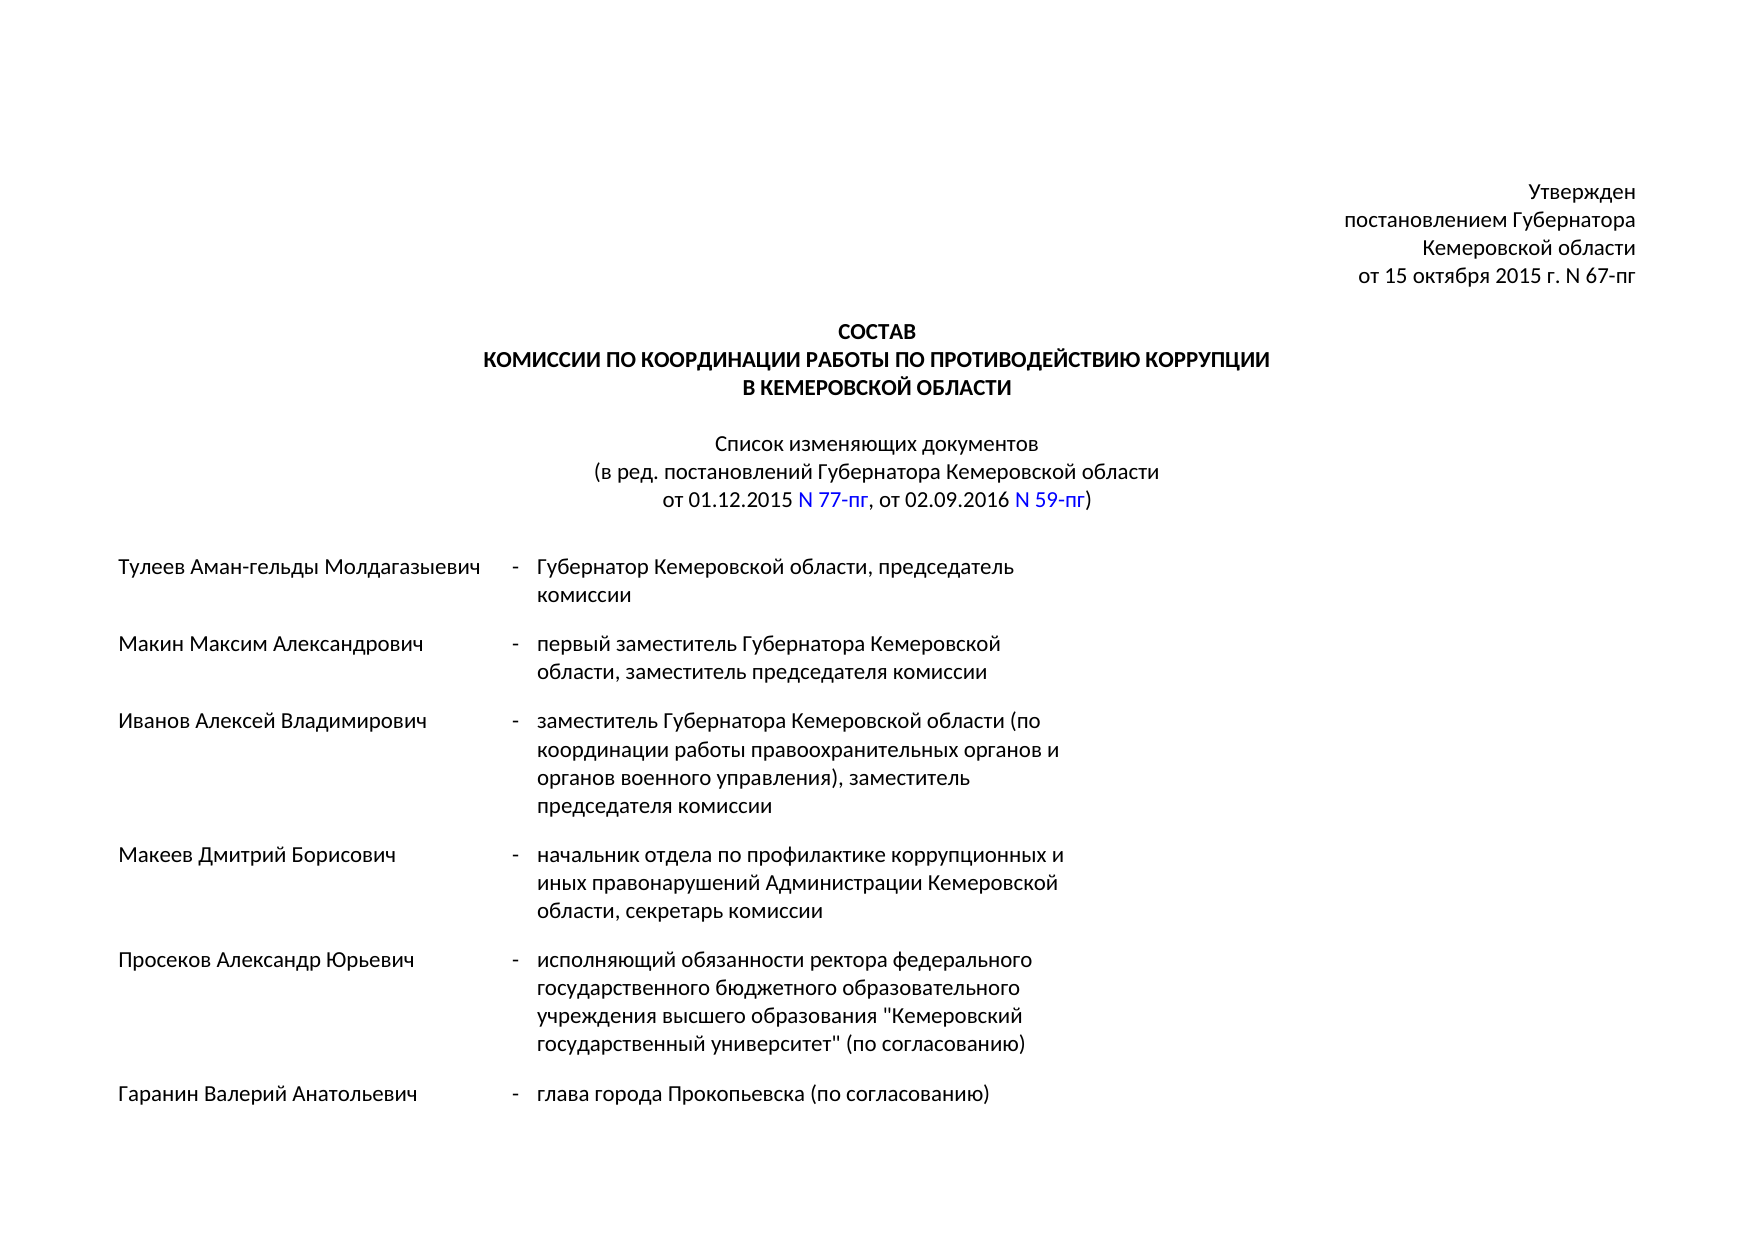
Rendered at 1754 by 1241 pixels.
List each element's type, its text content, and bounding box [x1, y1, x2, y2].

text от 01.12.2015 N 77-пг, от 02.09.2016 N 59-пг) [118, 485, 1636, 513]
text постановлением Губернатора [118, 205, 1636, 233]
text от 15 октября 2015 г. N 67-пг [118, 261, 1636, 289]
table_cell Иванов Алексей Владимирович [112, 696, 505, 829]
table_header Губернатор Кемеровской области, председатель комиссии [530, 541, 1087, 619]
title В КЕМЕРОВСКОЙ ОБЛАСТИ [118, 373, 1636, 401]
table_cell Гаранин Валерий Анатольевич [112, 1068, 505, 1117]
table_cell Просеков Александр Юрьевич [112, 935, 505, 1068]
table_cell исполняющий обязанности ректора федерального государственного бюджетного образовательного учреждения высшего образования "Кемеровский государственный университет" (по согласованию) [530, 935, 1087, 1068]
table_header Тулеев Аман-гельды Молдагазыевич [112, 541, 505, 619]
text (в ред. постановлений Губернатора Кемеровской области [118, 457, 1636, 485]
table_cell - [505, 935, 530, 1068]
title СОСТАВ [118, 317, 1636, 345]
table_cell глава города Прокопьевска (по согласованию) [530, 1068, 1087, 1117]
table_header - [505, 541, 530, 619]
title КОМИССИИ ПО КООРДИНАЦИИ РАБОТЫ ПО ПРОТИВОДЕЙСТВИЮ КОРРУПЦИИ [118, 345, 1636, 373]
text Кемеровской области [118, 233, 1636, 261]
table_cell заместитель Губернатора Кемеровской области (по координации работы правоохранительных органов и органов военного управления), заместитель председателя комиссии [530, 696, 1087, 829]
table_cell - [505, 619, 530, 696]
text Утвержден [118, 177, 1636, 205]
table_cell Макин Максим Александрович [112, 619, 505, 696]
table_cell - [505, 696, 530, 829]
table_cell Макеев Дмитрий Борисович [112, 829, 505, 935]
table_cell - [505, 1068, 530, 1117]
table_cell - [505, 829, 530, 935]
table_cell первый заместитель Губернатора Кемеровской области, заместитель председателя комиссии [530, 619, 1087, 696]
text Список изменяющих документов [118, 429, 1636, 457]
table_cell начальник отдела по профилактике коррупционных и иных правонарушений Администрации Кемеровской области, секретарь комиссии [530, 829, 1087, 935]
